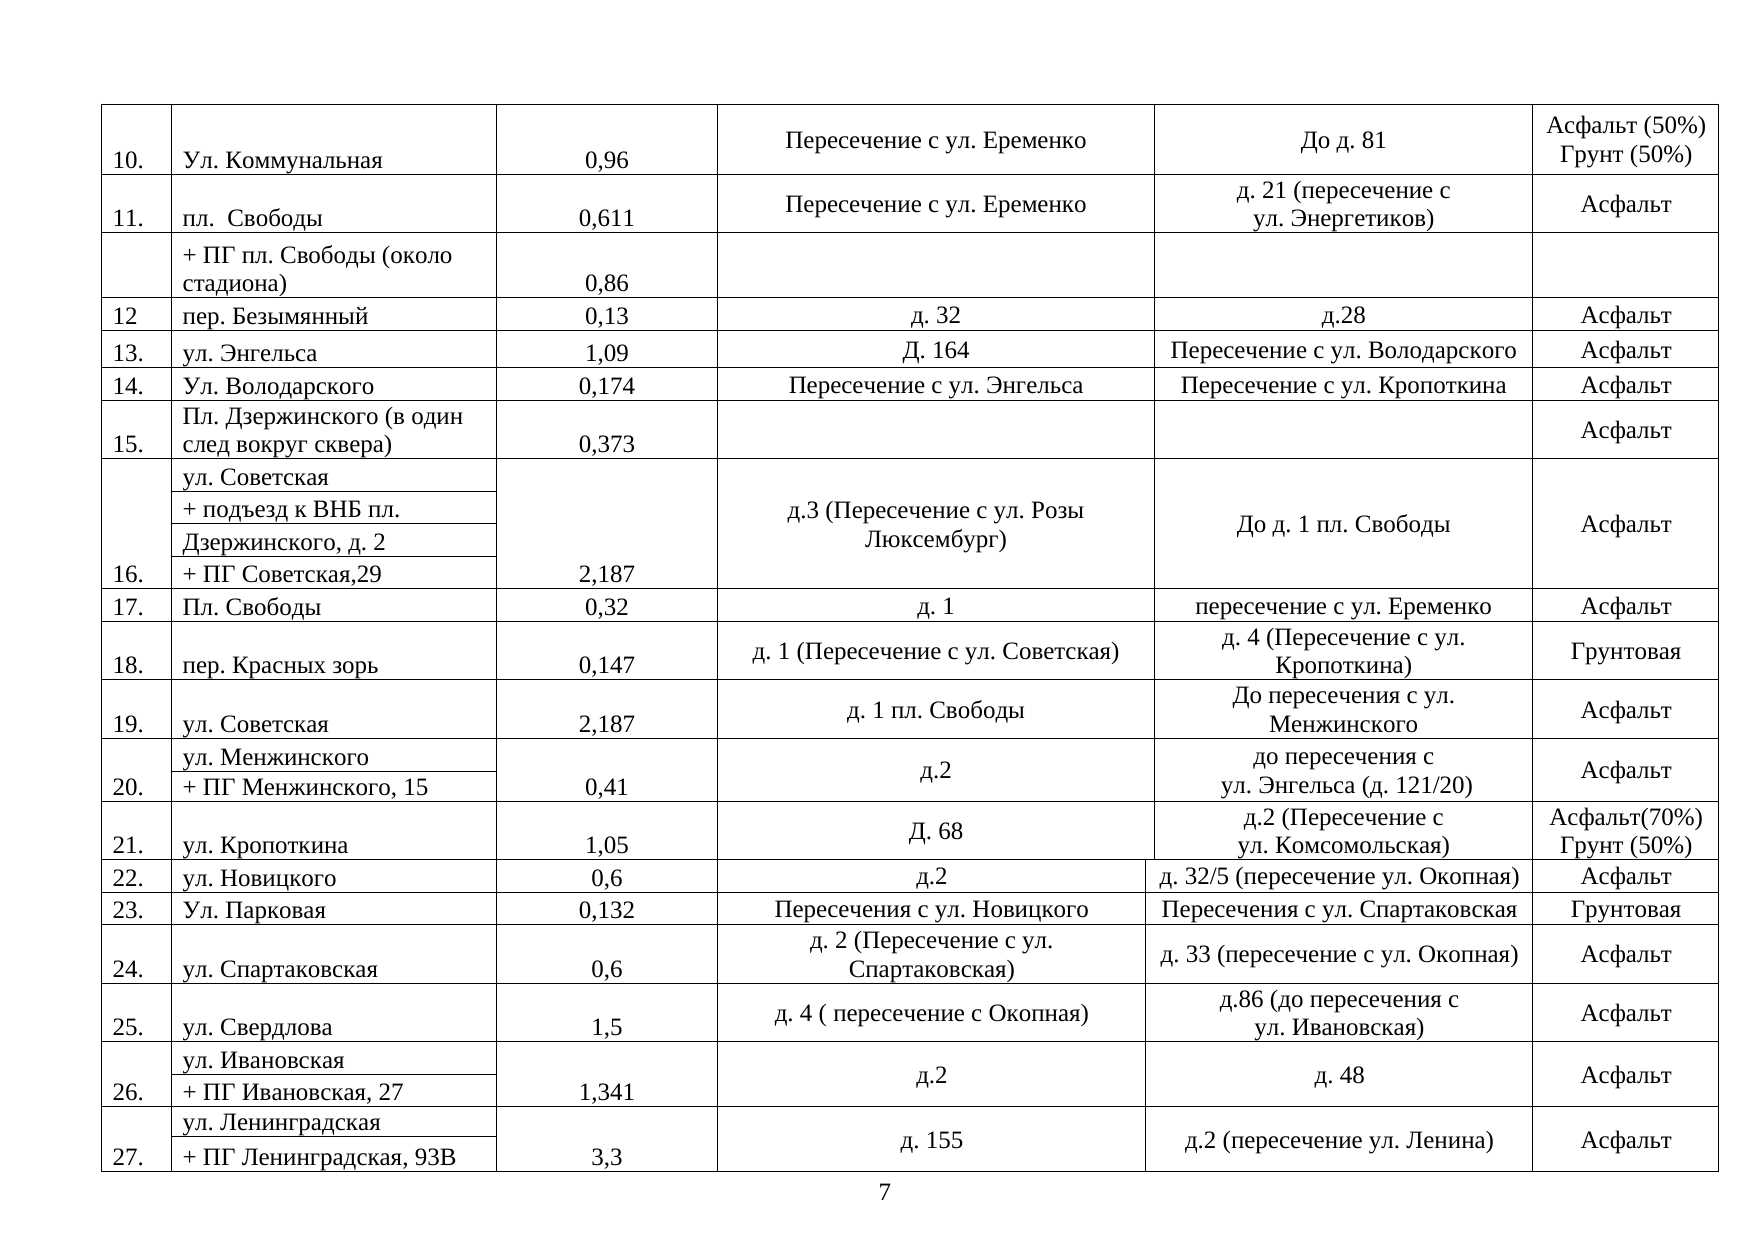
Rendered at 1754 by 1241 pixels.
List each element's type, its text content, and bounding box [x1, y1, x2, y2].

table_cell д. 32/5 (пересечение ул. Окопная) [1146, 860, 1532, 892]
table_cell 0,174 [497, 368, 717, 400]
table_cell 13. [102, 331, 171, 367]
table_cell Пересечение с ул. Володарского [1155, 331, 1532, 367]
table_cell д. 1 пл. Свободы [718, 680, 1154, 738]
table_cell [1155, 233, 1532, 297]
table_cell 25. [102, 984, 171, 1041]
table_cell До д. 81 [1155, 105, 1532, 174]
table_cell 18. [102, 622, 171, 679]
table_cell д.3 (Пересечение с ул. Розы Люксембург) [718, 459, 1154, 588]
table_cell Асфальт [1533, 589, 1718, 621]
table_cell Пл. Свободы [172, 589, 496, 621]
table_cell д. 1 [718, 589, 1154, 621]
table_cell д.2 [718, 739, 1154, 801]
table_cell 22. [102, 860, 171, 892]
table_cell д.86 (до пересечения с ул. Ивановская) [1146, 984, 1532, 1041]
table_cell д.2 [718, 860, 1145, 892]
table_cell + ПГ Ивановская, 27 [172, 1075, 496, 1106]
table_cell пл. Свободы [172, 175, 496, 232]
table_cell + ПГ Ленинградская, 93В [172, 1137, 496, 1171]
table_cell Дзержинского, д. 2 [172, 524, 496, 556]
table_cell Асфальт [1533, 1107, 1718, 1171]
table_cell Асфальт [1533, 459, 1718, 588]
table_cell д.2 [718, 1042, 1145, 1106]
table_cell Ул. Володарского [172, 368, 496, 400]
table_cell до пересечения с ул. Энгельса (д. 121/20) [1155, 739, 1532, 801]
table_cell 14. [102, 368, 171, 400]
table_cell 2,187 [497, 459, 717, 588]
table_cell Асфальт [1533, 680, 1718, 738]
table_cell пересечение с ул. Еременко [1155, 589, 1532, 621]
table_cell 15. [102, 401, 171, 458]
table_cell [1533, 233, 1718, 297]
table_cell ул. Ленинградская [172, 1107, 496, 1136]
table_cell 0,132 [497, 893, 717, 924]
table_cell д. 4 ( пересечение с Окопная) [718, 984, 1145, 1041]
table_cell 0,13 [497, 298, 717, 330]
table_cell д.2 (Пересечение с ул. Комсомольская) [1155, 802, 1532, 859]
table_cell 3,3 [497, 1107, 717, 1171]
table_cell + ПГ Советская,29 [172, 557, 496, 588]
table_cell д. 4 (Пересечение с ул. Кропоткина) [1155, 622, 1532, 679]
table_cell + ПГ Менжинского, 15 [172, 772, 496, 801]
table_cell Асфальт [1533, 368, 1718, 400]
table_cell ул. Спартаковская [172, 925, 496, 983]
table_cell 0,41 [497, 739, 717, 801]
table_cell Пересечения с ул. Новицкого [718, 893, 1145, 924]
table_cell 0,86 [497, 233, 717, 297]
table_cell Асфальт [1533, 298, 1718, 330]
table_cell д. 33 (пересечение с ул. Окопная) [1146, 925, 1532, 983]
table_cell 12 [102, 298, 171, 330]
table_cell Д. 68 [718, 802, 1154, 859]
table_cell д. 155 [718, 1107, 1145, 1171]
table_cell Асфальт [1533, 331, 1718, 367]
table_cell Ул. Коммунальная [172, 105, 496, 174]
table_cell ул. Свердлова [172, 984, 496, 1041]
table_cell Асфальт [1533, 401, 1718, 458]
table_cell пер. Безымянный [172, 298, 496, 330]
table_cell 0,32 [497, 589, 717, 621]
table_cell д.2 (пересечение ул. Ленина) [1146, 1107, 1532, 1171]
table_cell ул. Менжинского [172, 739, 496, 771]
table_cell 27. [102, 1107, 171, 1171]
table_cell ул. Советская [172, 680, 496, 738]
table_cell 0,6 [497, 925, 717, 983]
table_cell Пл. Дзержинского (в один след вокруг сквера) [172, 401, 496, 458]
table_cell Ул. Парковая [172, 893, 496, 924]
table_cell д. 1 (Пересечение с ул. Советская) [718, 622, 1154, 679]
table_cell 0,6 [497, 860, 717, 892]
table_cell 11. [102, 175, 171, 232]
table_cell Асфальт [1533, 925, 1718, 983]
table_cell [718, 401, 1154, 458]
table_cell 19. [102, 680, 171, 738]
table_cell пер. Красных зорь [172, 622, 496, 679]
table_cell 2,187 [497, 680, 717, 738]
table_cell д. 21 (пересечение с ул. Энергетиков) [1155, 175, 1532, 232]
table_cell 21. [102, 802, 171, 859]
table_cell д.28 [1155, 298, 1532, 330]
table_cell До д. 1 пл. Свободы [1155, 459, 1532, 588]
table_cell ул. Энгельса [172, 331, 496, 367]
table_cell 0,96 [497, 105, 717, 174]
table_cell Асфальт [1533, 175, 1718, 232]
table_cell Асфальт [1533, 860, 1718, 892]
table_cell 1,5 [497, 984, 717, 1041]
table_cell [718, 233, 1154, 297]
table_cell Асфальт [1533, 739, 1718, 801]
table_cell Пересечение с ул. Кропоткина [1155, 368, 1532, 400]
table_cell Асфальт(70%) Грунт (50%) [1533, 802, 1718, 859]
table_cell ул. Ивановская [172, 1042, 496, 1074]
table_cell Пересечение с ул. Еременко [718, 175, 1154, 232]
table_cell д. 48 [1146, 1042, 1532, 1106]
table_cell 20. [102, 739, 171, 801]
table_cell 0,147 [497, 622, 717, 679]
table_cell Пересечение с ул. Еременко [718, 105, 1154, 174]
table_cell [102, 233, 171, 297]
table_cell Асфальт [1533, 984, 1718, 1041]
table_cell 1,05 [497, 802, 717, 859]
table_cell Грунтовая [1533, 622, 1718, 679]
table_cell 24. [102, 925, 171, 983]
table_cell Пересечение с ул. Энгельса [718, 368, 1154, 400]
table_cell + подъезд к ВНБ пл. [172, 492, 496, 523]
table_cell ул. Советская [172, 459, 496, 491]
table_cell [1155, 401, 1532, 458]
table_cell 1,09 [497, 331, 717, 367]
table_cell 23. [102, 893, 171, 924]
table_cell Асфальт [1533, 1042, 1718, 1106]
table_cell + ПГ пл. Свободы (около стадиона) [172, 233, 496, 297]
table_cell ул. Новицкого [172, 860, 496, 892]
table_cell 17. [102, 589, 171, 621]
table_cell ул. Кропоткина [172, 802, 496, 859]
table_cell Асфальт (50%) Грунт (50%) [1533, 105, 1718, 174]
table_cell Грунтовая [1533, 893, 1718, 924]
table_cell Пересечения с ул. Спартаковская [1146, 893, 1532, 924]
table_cell д. 2 (Пересечение с ул. Спартаковская) [718, 925, 1145, 983]
table_cell 26. [102, 1042, 171, 1106]
table_cell 0,373 [497, 401, 717, 458]
table_cell 1,341 [497, 1042, 717, 1106]
table_cell Д. 164 [718, 331, 1154, 367]
table_cell 10. [102, 105, 171, 174]
table_cell д. 32 [718, 298, 1154, 330]
table_cell 0,611 [497, 175, 717, 232]
table_cell 16. [102, 459, 171, 588]
table_cell До пересечения с ул. Менжинского [1155, 680, 1532, 738]
